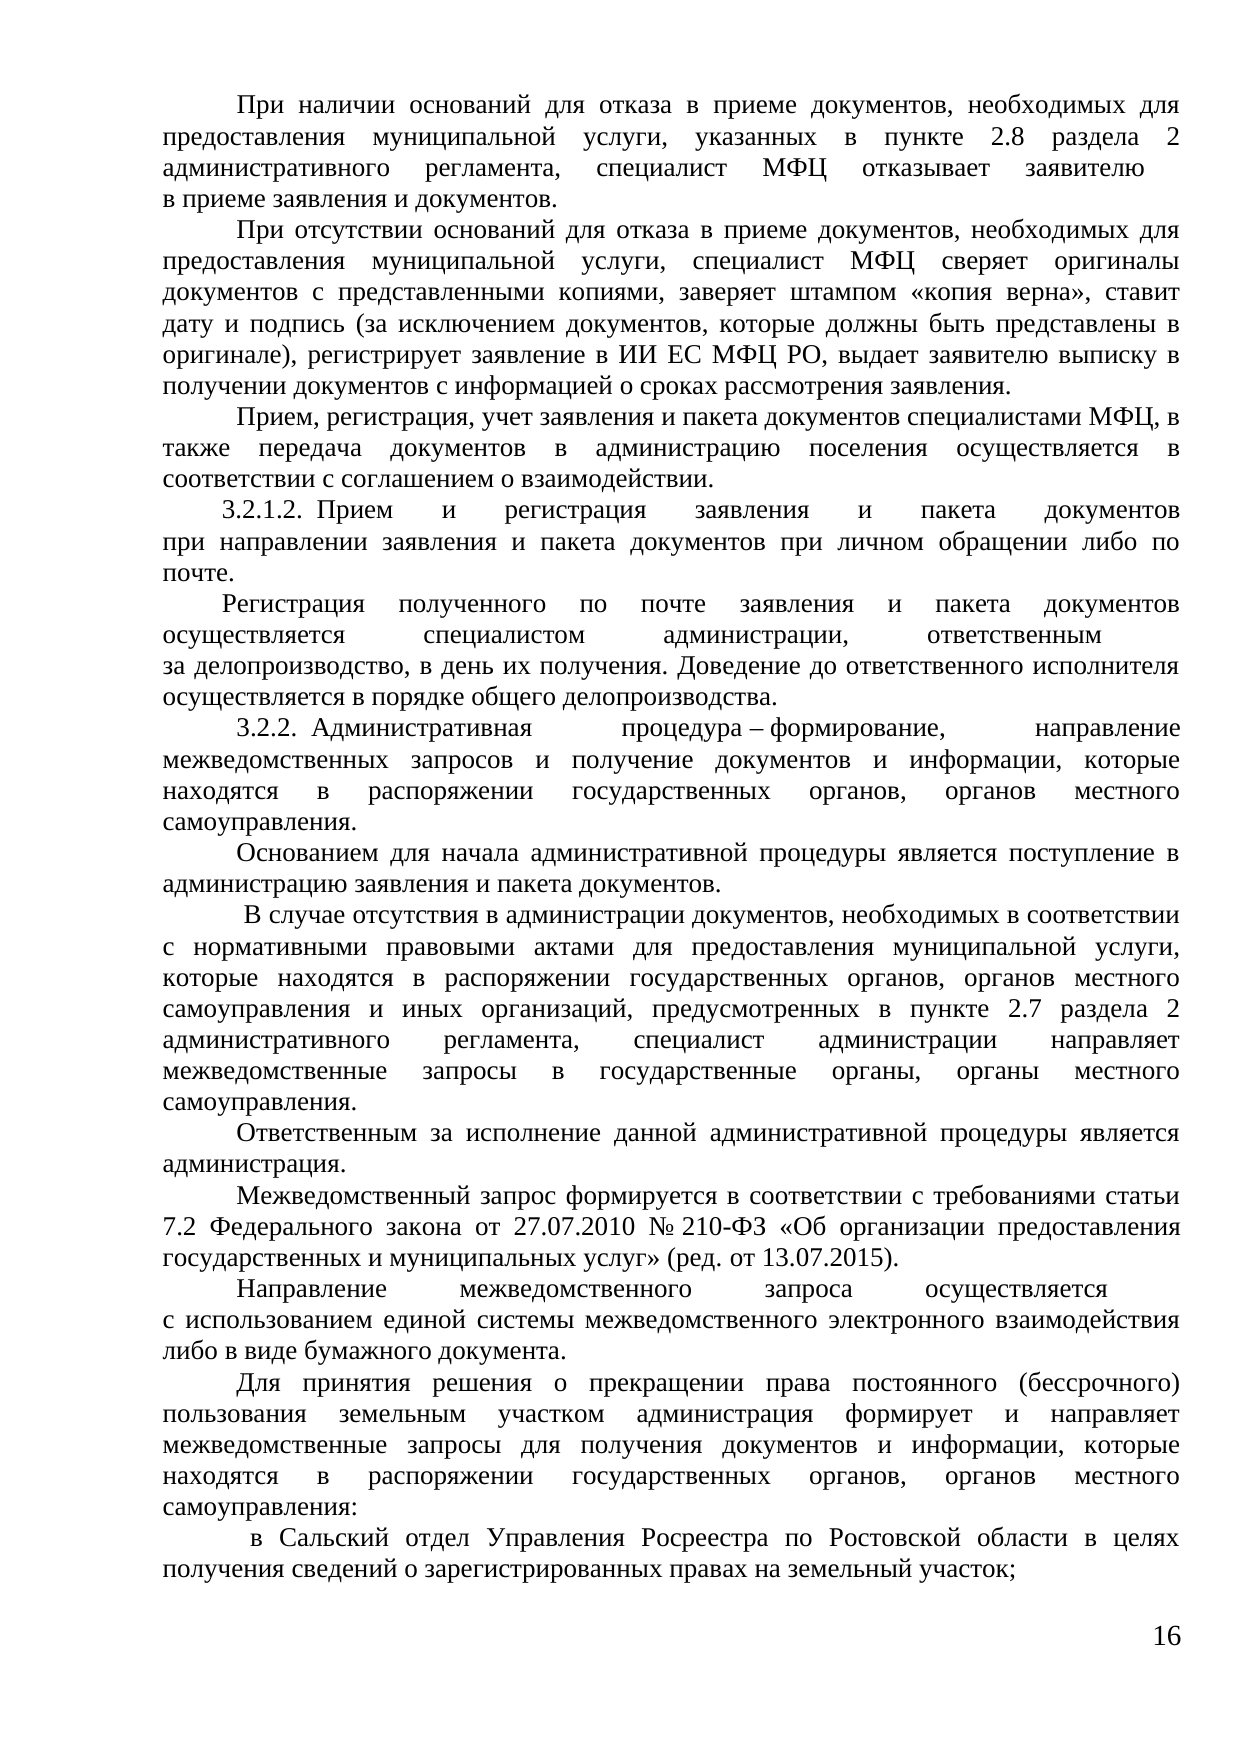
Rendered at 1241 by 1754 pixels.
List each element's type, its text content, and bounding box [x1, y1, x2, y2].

text При отсутствии оснований для отказа в приеме документов, необходимых для предоставления муниципальной услуги, специалист МФЦ сверяет оригиналы документов с представленными копиями, заверяет штампом «копия верна», ставит дату и подпись (за исключением документов, которые должны быть представлены в оригинале), регистрирует заявление в ИИ ЕС МФЦ РО, выдает заявителю выписку в получении документов с информацией о сроках рассмотрения заявления. [162, 213, 1181, 400]
text Межведомственный запрос формируется в соответствии с требованиями статьи 7.2 Федерального закона от 27.07.2010 № 210-ФЗ «Об организации предоставления государственных и муниципальных услуг» (ред. от 13.07.2015). [162, 1179, 1181, 1272]
text 3.2.1.2. Прием и регистрация заявления и пакета документов при направлении заявления и пакета документов при личном обращении либо по почте. [162, 493, 1181, 587]
text Основанием для начала административной процедуры является поступление в администрацию заявления и пакета документов. [162, 836, 1181, 898]
text в Сальский отдел Управления Росреестра по Ростовской области в целях получения сведений о зарегистрированных правах на земельный участок; [162, 1521, 1181, 1584]
text Для принятия решения о прекращении права постоянного (бессрочного) пользования земельным участком администрация формирует и направляет межведомственные запросы для получения документов и информации, которые находятся в распоряжении государственных органов, органов местного самоуправления: [162, 1366, 1181, 1521]
text Направление межведомственного запроса осуществляется с использованием единой системы межведомственного электронного взаимодействия либо в виде бумажного документа. [162, 1272, 1181, 1366]
text Ответственным за исполнение данной административной процедуры является администрация. [162, 1116, 1181, 1179]
text При наличии оснований для отказа в приеме документов, необходимых для предоставления муниципальной услуги, указанных в пункте 2.8 раздела 2 административного регламента, специалист МФЦ отказывает заявителю в приеме заявления и документов. [162, 89, 1181, 213]
text В случае отсутствия в администрации документов, необходимых в соответствии с нормативными правовыми актами для предоставления муниципальной услуги, которые находятся в распоряжении государственных органов, органов местного самоуправления и иных организаций, предусмотренных в пункте 2.7 раздела 2 административного регламента, специалист администрации направляет межведомственные запросы в государственные органы, органы местного самоуправления. [162, 898, 1181, 1116]
text Регистрация полученного по почте заявления и пакета документов осуществляется специалистом администрации, ответственным за делопроизводство, в день их получения. Доведение до ответственного исполнителя осуществляется в порядке общего делопроизводства. [162, 587, 1181, 712]
text 3.2.2. Административная процедура – формирование, направление межведомственных запросов и получение документов и информации, которые находятся в распоряжении государственных органов, органов местного самоуправления. [162, 712, 1181, 836]
text Прием, регистрация, учет заявления и пакета документов специалистами МФЦ, в также передача документов в администрацию поселения осуществляется в соответствии с соглашением о взаимодействии. [162, 400, 1181, 493]
